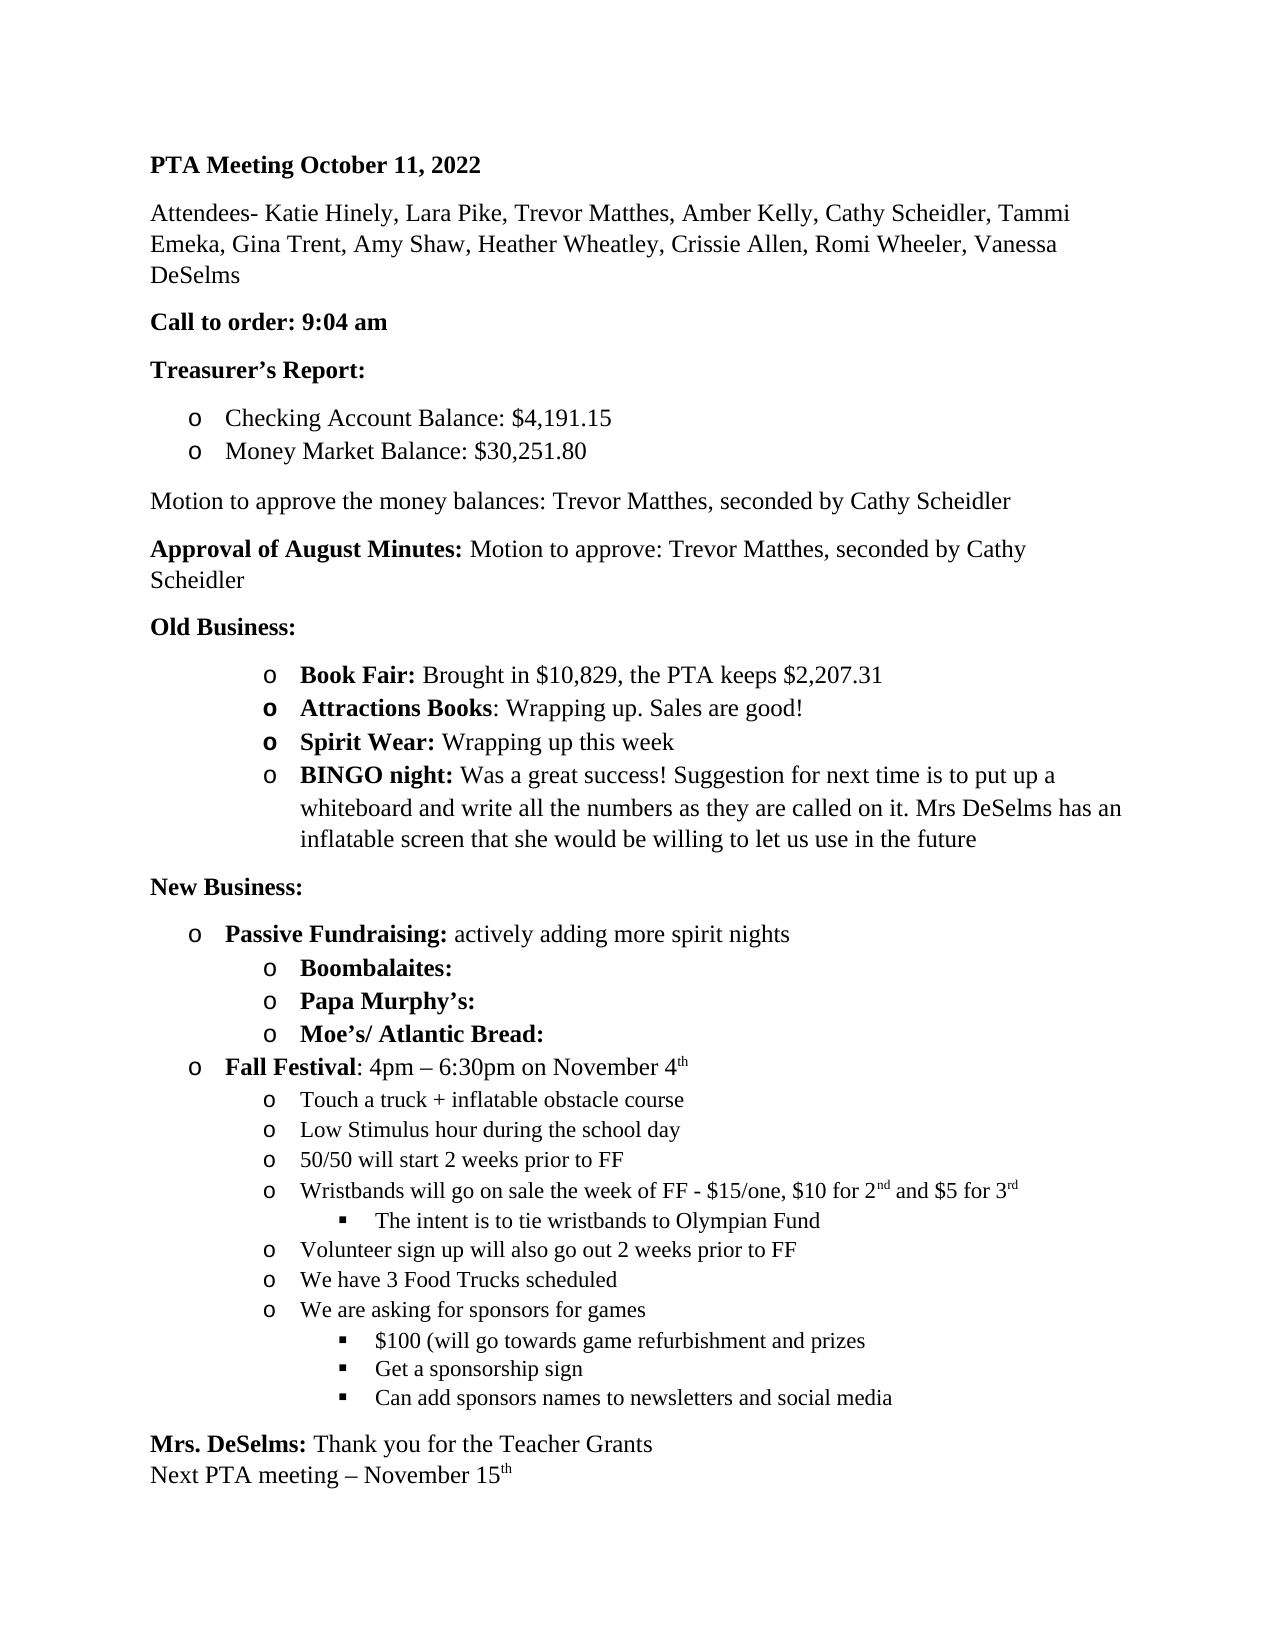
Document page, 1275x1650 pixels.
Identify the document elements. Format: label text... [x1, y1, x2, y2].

list Checking Account Balance: $4,191.15 [187, 403, 1125, 434]
list Attractions Books: Wrapping up. Sales are good! [262, 693, 1125, 724]
text PTA Meeting October 11, 2022 [150, 150, 1125, 179]
list Volunteer sign up will also go out 2 weeks prior to FF [262, 1236, 1125, 1264]
list Get a sponsorship sign [337, 1355, 1125, 1382]
list 50/50 will start 2 weeks prior to FF [262, 1146, 1125, 1175]
list Can add sponsors names to newsletters and social media [337, 1384, 1125, 1410]
text Call to order: 9:04 am [150, 307, 1125, 336]
list BINGO night: Was a great success! Suggestion for next time is to put up a whiteboard and write all the numbers as they are called on it. Mrs DeSelms has an inflatable screen that she would be willing to let us use in the future [262, 760, 1125, 853]
list The intent is to tie wristbands to Olympian Fund [337, 1207, 1125, 1234]
list Moe’s/ Atlantic Bread: [262, 1019, 1125, 1050]
list Book Fair: Brought in $10,829, the PTA keeps $2,207.31 [262, 660, 1125, 691]
list Touch a truck + inflatable obstacle course [262, 1086, 1125, 1114]
list Fall Festival: 4pm – 6:30pm on November 4th [187, 1052, 1125, 1083]
list Wristbands will go on sale the week of FF - $15/one, $10 for 2nd and $5 for 3rd [262, 1177, 1125, 1205]
text New Business: [150, 872, 1125, 901]
list Low Stimulus hour during the school day [262, 1116, 1125, 1144]
text Treasurer’s Report: [150, 355, 1125, 384]
list Papa Murphy’s: [262, 986, 1125, 1017]
list $100 (will go towards game refurbishment and prizes [337, 1327, 1125, 1353]
list Spirit Wear: Wrapping up this week [262, 727, 1125, 757]
text Motion to approve the money balances: Trevor Matthes, seconded by Cathy Scheidler [150, 486, 1125, 515]
text Next PTA meeting – November 15th [150, 1460, 1125, 1489]
list Money Market Balance: $30,251.80 [187, 436, 1125, 467]
text Old Business: [150, 612, 1125, 641]
list We have 3 Food Trucks scheduled [262, 1266, 1125, 1294]
list Boombalaites: [262, 953, 1125, 983]
text Mrs. DeSelms: Thank you for the Teacher Grants [150, 1429, 1125, 1458]
text Attendees- Katie Hinely, Lara Pike, Trevor Matthes, Amber Kelly, Cathy Scheidler, Tammi Emeka, Gina Trent, Amy Shaw, Heather Wheatley, Crissie Allen, Romi Wheeler, Vanessa DeSelms [150, 198, 1125, 288]
list Passive Fundraising: actively adding more spirit nights [187, 919, 1125, 950]
list We are asking for sponsors for games [262, 1297, 1125, 1325]
text Approval of August Minutes: Motion to approve: Trevor Matthes, seconded by Cathy Scheidler [150, 534, 1125, 593]
